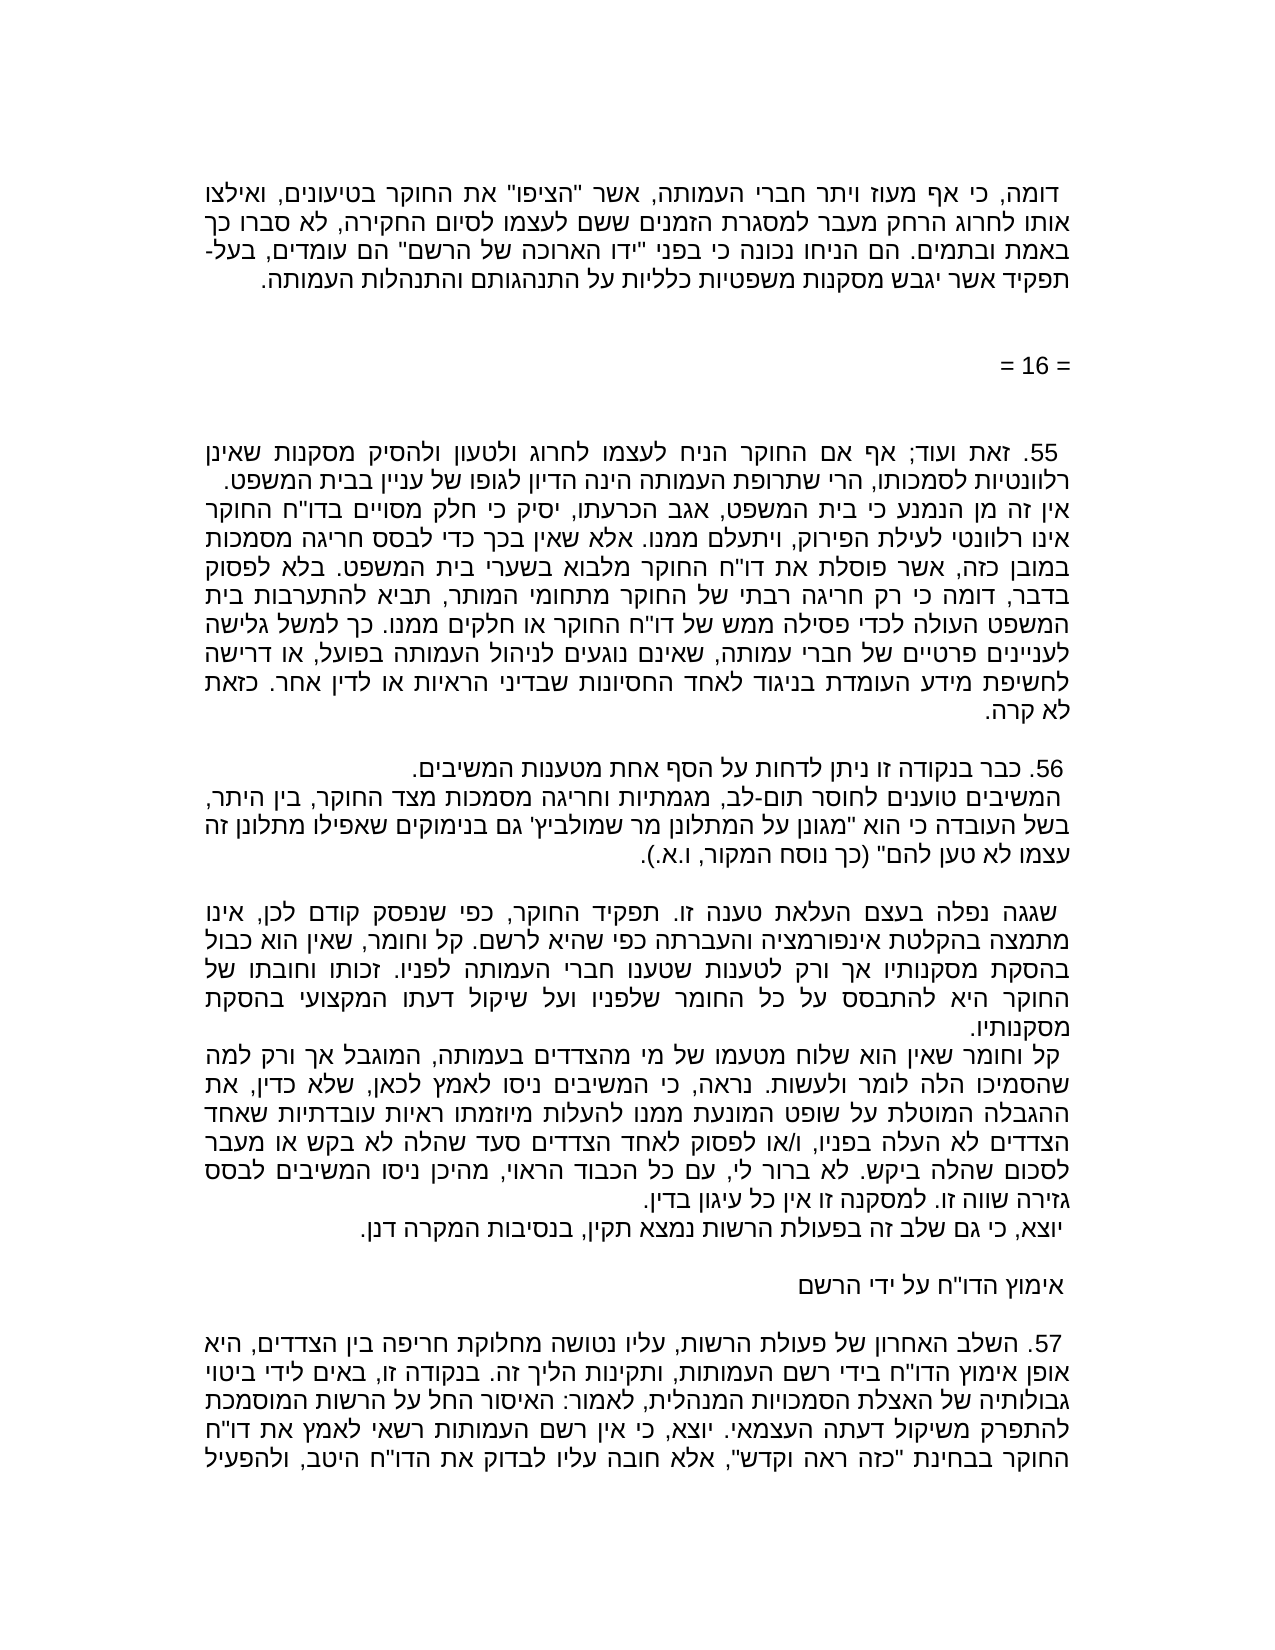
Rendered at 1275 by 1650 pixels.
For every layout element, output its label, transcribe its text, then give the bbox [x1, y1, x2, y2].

text המשיבים טוענים לחוסר תום-לב, מגמתיות וחריגה מסמכות מצד החוקר, בין היתר, בשל העובדה כי הוא "מגונן על המתלונן מר שמולביץ' גם בנימוקים שאפילו מתלונן זה עצמו לא טען להם" (כך נוסח המקור, ו.א.). [204, 782, 1071, 869]
text = 16 = [204, 351, 1071, 380]
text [204, 1329, 1071, 1472]
text 56. כבר בנקודה זו ניתן לדחות על הסף אחת מטענות המשיבים. [204, 754, 1071, 782]
text 55. זאת ועוד; אף אם החוקר הניח לעצמו לחרוג ולטעון ולהסיק מסקנות שאינן רלוונטיות לסמכותו, הרי שתרופת העמותה הינה הדיון לגופו של עניין בבית המשפט. [204, 437, 1071, 495]
text דומה, כי אף מעוז ויתר חברי העמותה, אשר "הציפו" את החוקר בטיעונים, ואילצו אותו לחרוג הרחק מעבר למסגרת הזמנים ששם לעצמו לסיום החקירה, לא סברו כך באמת ובתמים. הם הניחו נכונה כי בפני "ידו הארוכה של הרשם" הם עומדים, בעל- תפקיד אשר יגבש מסקנות משפטיות כלליות על התנהגותם והתנהלות העמותה. [204, 179, 1071, 294]
text קל וחומר שאין הוא שלוח מטעמו של מי מהצדדים בעמותה, המוגבל אך ורק למה שהסמיכו הלה לומר ולעשות. נראה, כי המשיבים ניסו לאמץ לכאן, שלא כדין, את ההגבלה המוטלת על שופט המונעת ממנו להעלות מיוזמתו ראיות עובדתיות שאחד הצדדים לא העלה בפניו, ו/או לפסוק לאחד הצדדים סעד שהלה לא בקש או מעבר לסכום שהלה ביקש. לא ברור לי, עם כל הכבוד הראוי, מהיכן ניסו המשיבים לבסס גזירה שווה זו. למסקנה זו אין כל עיגון בדין. [204, 1041, 1071, 1214]
text יוצא, כי גם שלב זה בפעולת הרשות נמצא תקין, בנסיבות המקרה דנן. [204, 1214, 1071, 1242]
text שגגה נפלה בעצם העלאת טענה זו. תפקיד החוקר, כפי שנפסק קודם לכן, אינו מתמצה בהקלטת אינפורמציה והעברתה כפי שהיא לרשם. קל וחומר, שאין הוא כבול בהסקת מסקנותיו אך ורק לטענות שטענו חברי העמותה לפניו. זכותו וחובתו של החוקר היא להתבסס על כל החומר שלפניו ועל שיקול דעתו המקצועי בהסקת מסקנותיו. [204, 897, 1071, 1041]
text אין זה מן הנמנע כי בית המשפט, אגב הכרעתו, יסיק כי חלק מסויים בדו"ח החוקר אינו רלוונטי לעילת הפירוק, ויתעלם ממנו. אלא שאין בכך כדי לבסס חריגה מסמכות במובן כזה, אשר פוסלת את דו"ח החוקר מלבוא בשערי בית המשפט. בלא לפסוק בדבר, דומה כי רק חריגה רבתי של החוקר מתחומי המותר, תביא להתערבות בית המשפט העולה לכדי פסילה ממש של דו"ח החוקר או חלקים ממנו. כך למשל גלישה לעניינים פרטיים של חברי עמותה, שאינם נוגעים לניהול העמותה בפועל, או דרישה לחשיפת מידע העומדת בניגוד לאחד החסיונות שבדיני הראיות או לדין אחר. כזאת לא קרה. [204, 495, 1071, 725]
text אימוץ הדו"ח על ידי הרשם [204, 1271, 1071, 1300]
